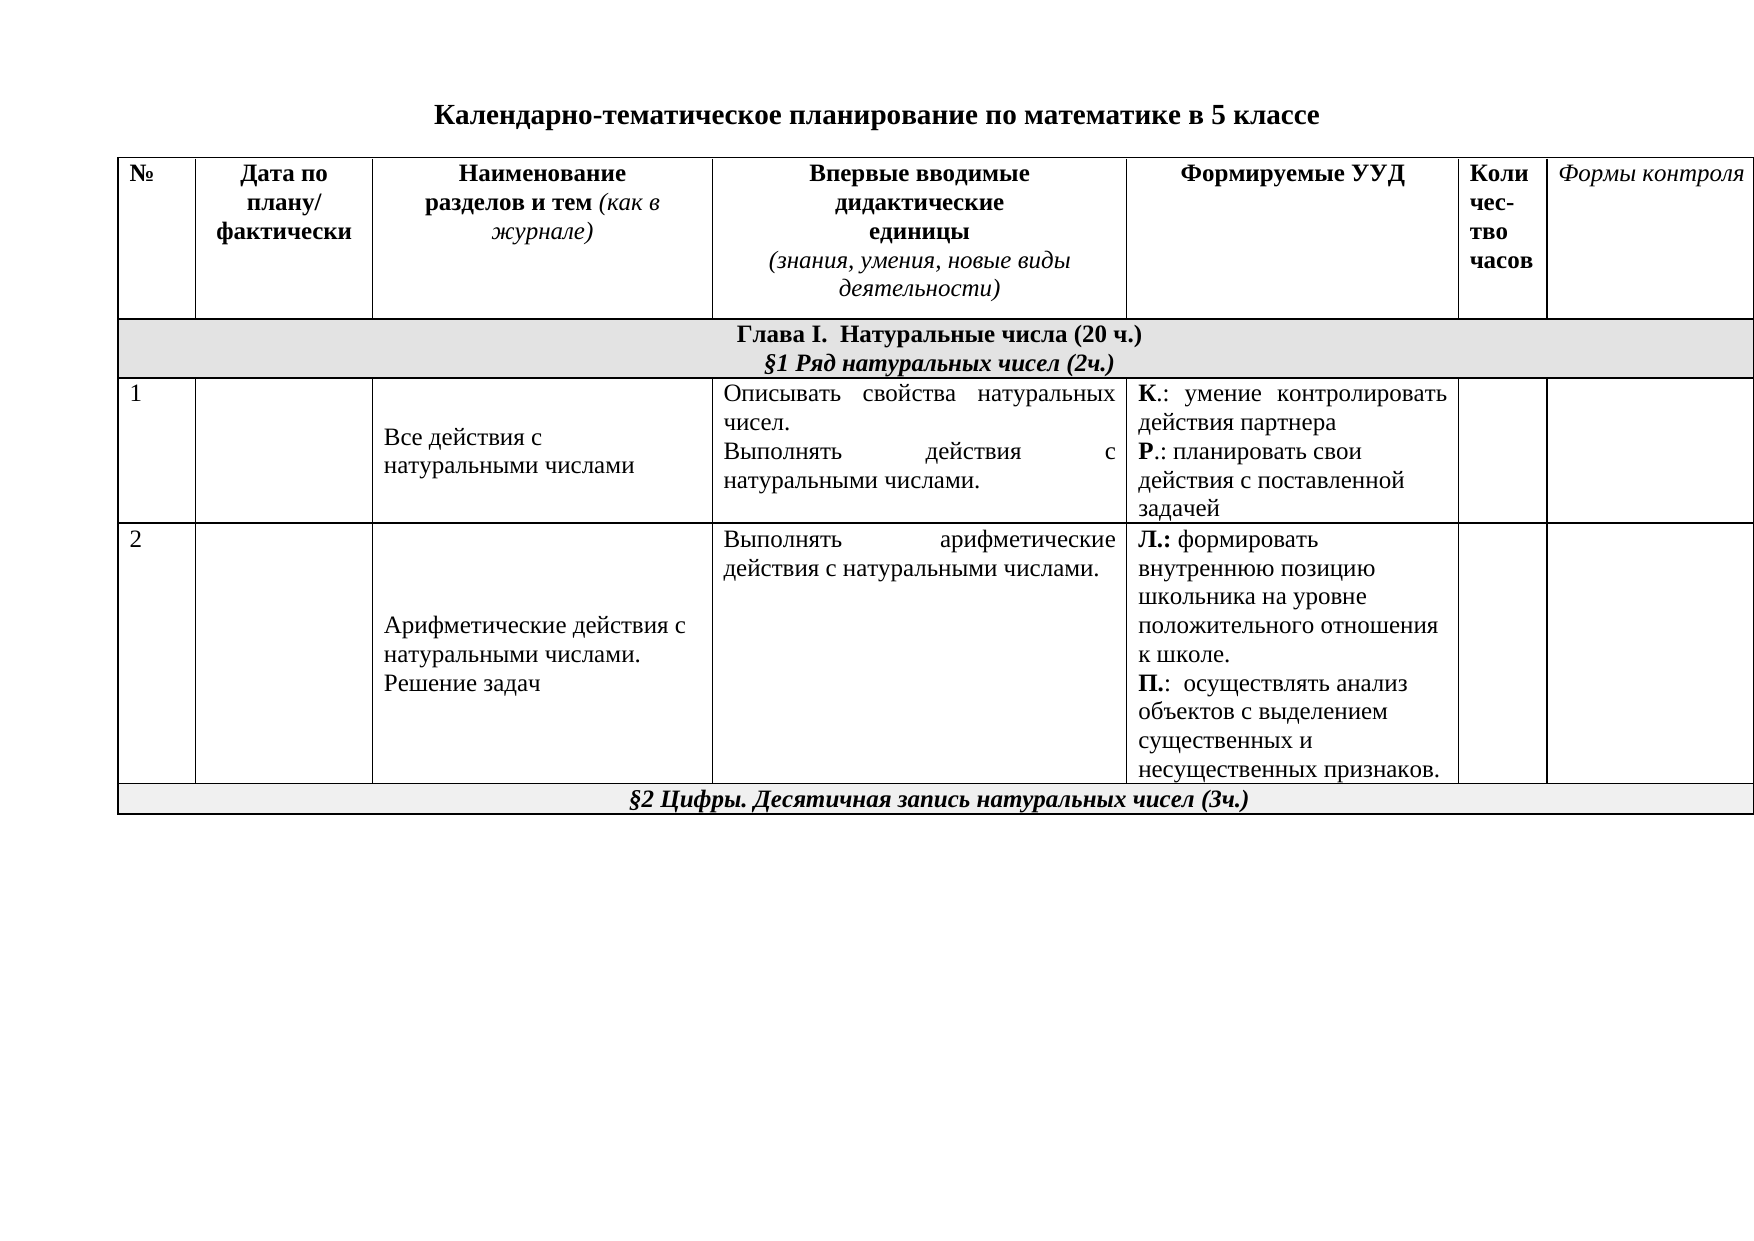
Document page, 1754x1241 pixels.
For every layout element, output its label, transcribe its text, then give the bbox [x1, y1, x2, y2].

table_header Формы контроля [1548, 158, 1753, 318]
table_header № [119, 158, 195, 318]
table_cell Глава I. Натуральные числа (20 ч.) §1 Ряд натуральных чисел (2ч.) [119, 320, 1753, 377]
table_header Количес-тво часов [1459, 158, 1547, 318]
table_cell 1 [119, 379, 195, 522]
table_cell [1548, 379, 1753, 522]
table_cell Описывать свойства натуральных чисел. Выполнять действия с натуральными числами. [713, 379, 1126, 522]
table_cell Выполнять арифметические действия с натуральными числами. [713, 524, 1126, 783]
table_cell §2 Цифры. Десятичная запись натуральных чисел (3ч.) [119, 784, 1753, 813]
table_header Дата по плану/ фактически [196, 158, 372, 318]
table_cell [1459, 524, 1546, 783]
table_header Наименование разделов и тем (как в журнале) [373, 158, 712, 318]
table_cell [1548, 524, 1753, 783]
table_cell [196, 524, 372, 783]
table_cell [196, 379, 372, 522]
text Календарно-тематическое планирование по математике в 5 классе [118, 97, 1636, 131]
table_header Впервые вводимые дидактические единицы (знания, умения, новые виды деятельности) [713, 158, 1126, 318]
table_cell 2 [119, 524, 195, 783]
table_cell К.: умение контролировать действия партнера Р.: планировать свои действия с поставленной задачей [1127, 379, 1458, 522]
table_cell Л.: формировать внутреннюю позицию школьника на уровне положительного отношения к школе. П.: осуществлять анализ объектов с выделением существенных и несущественных признаков. [1127, 524, 1458, 783]
table_cell Все действия с натуральными числами [373, 379, 712, 522]
table_cell [1459, 379, 1546, 522]
table_header Формируемые УУД [1127, 158, 1458, 318]
table_cell Арифметические действия с натуральными числами. Решение задач [373, 524, 712, 783]
